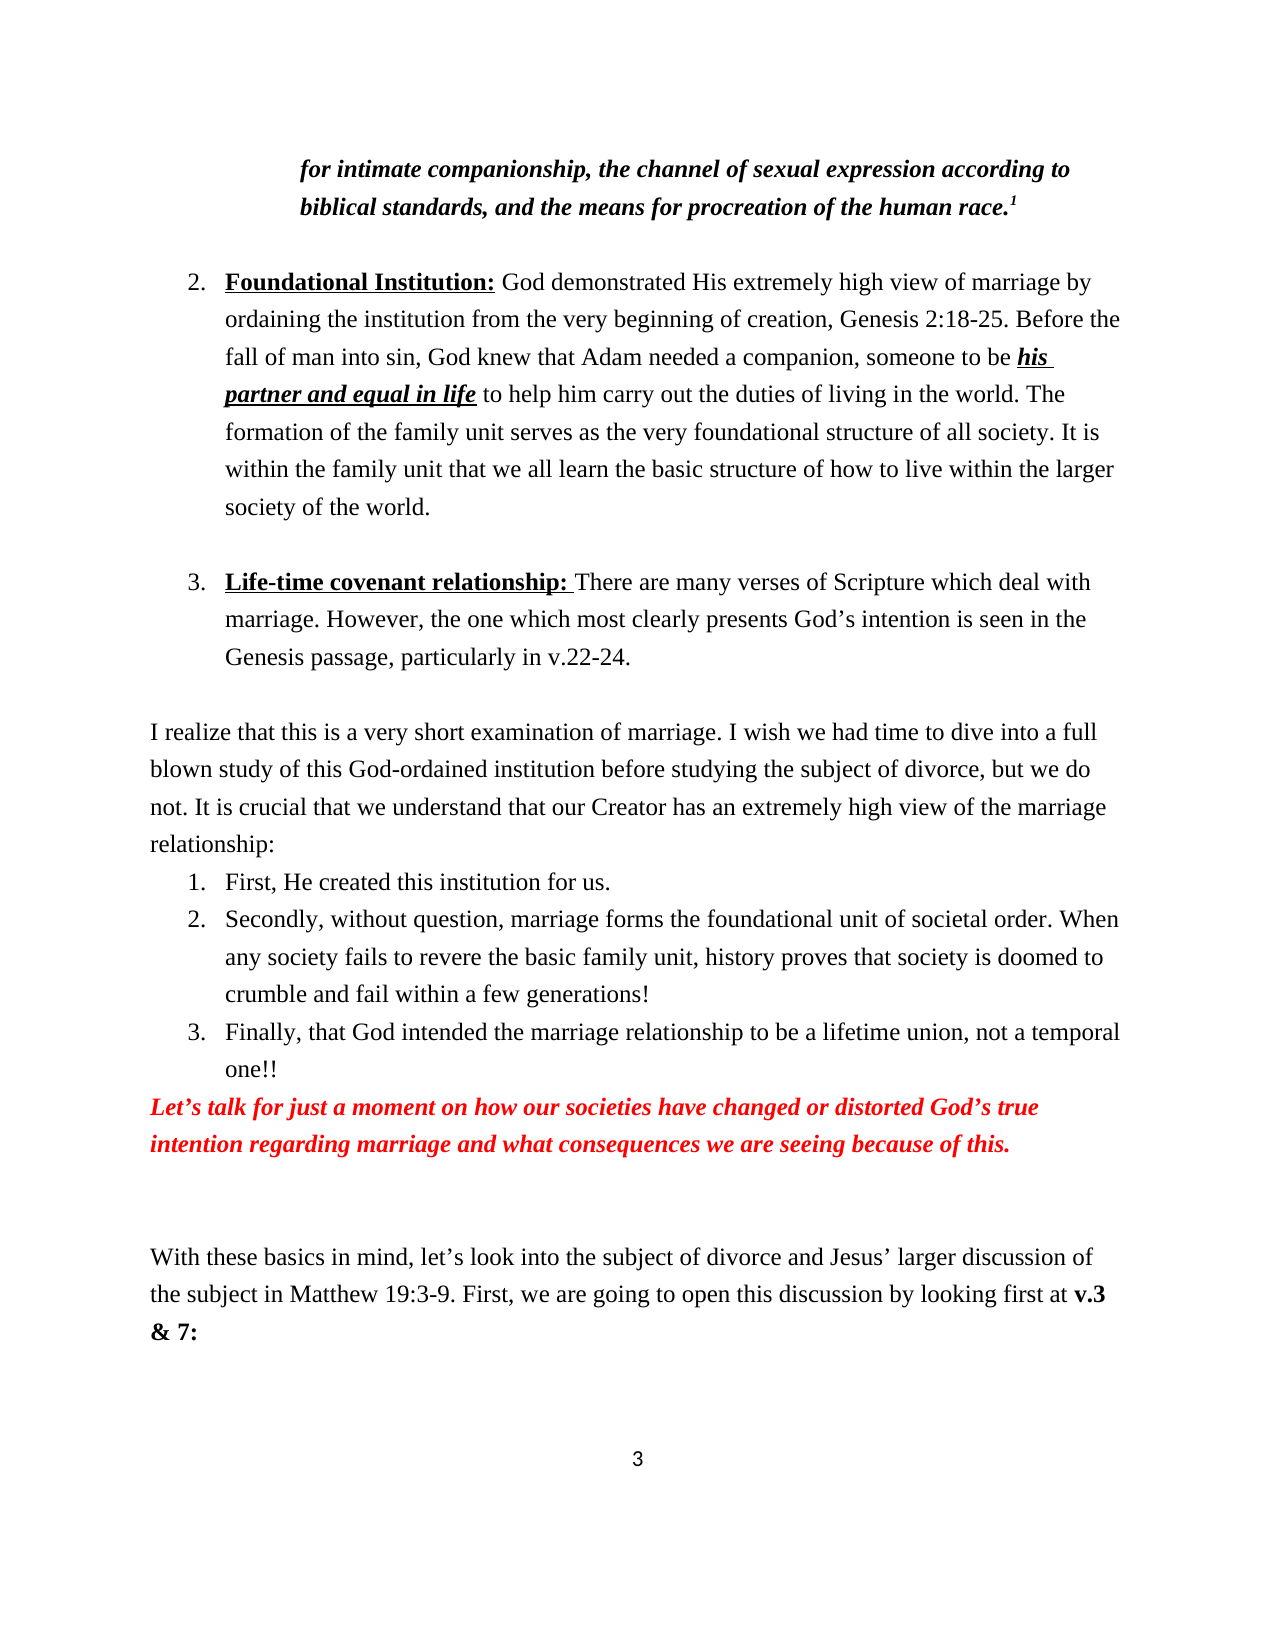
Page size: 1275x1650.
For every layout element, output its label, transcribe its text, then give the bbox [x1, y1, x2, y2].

text I realize that this is a very short examination of marriage. I wish we had time to dive into a full blown study of this God-ordained institution before studying the subject of divorce, but we do not. It is crucial that we understand that our Creator has an extremely high view of the marriage relationship: [150, 712, 1125, 862]
text Let’s talk for just a moment on how our societies have changed or distorted God’s true intention regarding marriage and what consequences we are seeing because of this. [150, 1087, 1125, 1162]
list Life-time covenant relationship: There are many verses of Scripture which deal with marriage. However, the one which most clearly presents God’s intention is seen in the Genesis passage, particularly in v.22-24. [187, 562, 1125, 675]
list Foundational Institution: God demonstrated His extremely high view of marriage by ordaining the institution from the very beginning of creation, Genesis 2:18-25. Before the fall of man into sin, God knew that Adam needed a companion, someone to be his partner and equal in life to help him carry out the duties of living in the world. The formation of the family unit serves as the very foundational structure of all society. It is within the family unit that we all learn the basic structure of how to live within the larger society of the world. [187, 262, 1125, 525]
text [300, 150, 1125, 225]
list Finally, that God intended the marriage relationship to be a lifetime union, not a temporal one!! [187, 1012, 1125, 1087]
text With these basics in mind, let’s look into the subject of divorce and Jesus’ larger discussion of the subject in Matthew 19:3-9. First, we are going to open this discussion by looking first at v.3 & 7: [150, 1237, 1125, 1350]
list Secondly, without question, marriage forms the foundational unit of societal order. When any society fails to revere the basic family unit, history proves that society is doomed to crumble and fail within a few generations! [187, 900, 1125, 1012]
list First, He created this institution for us. [187, 862, 1125, 900]
